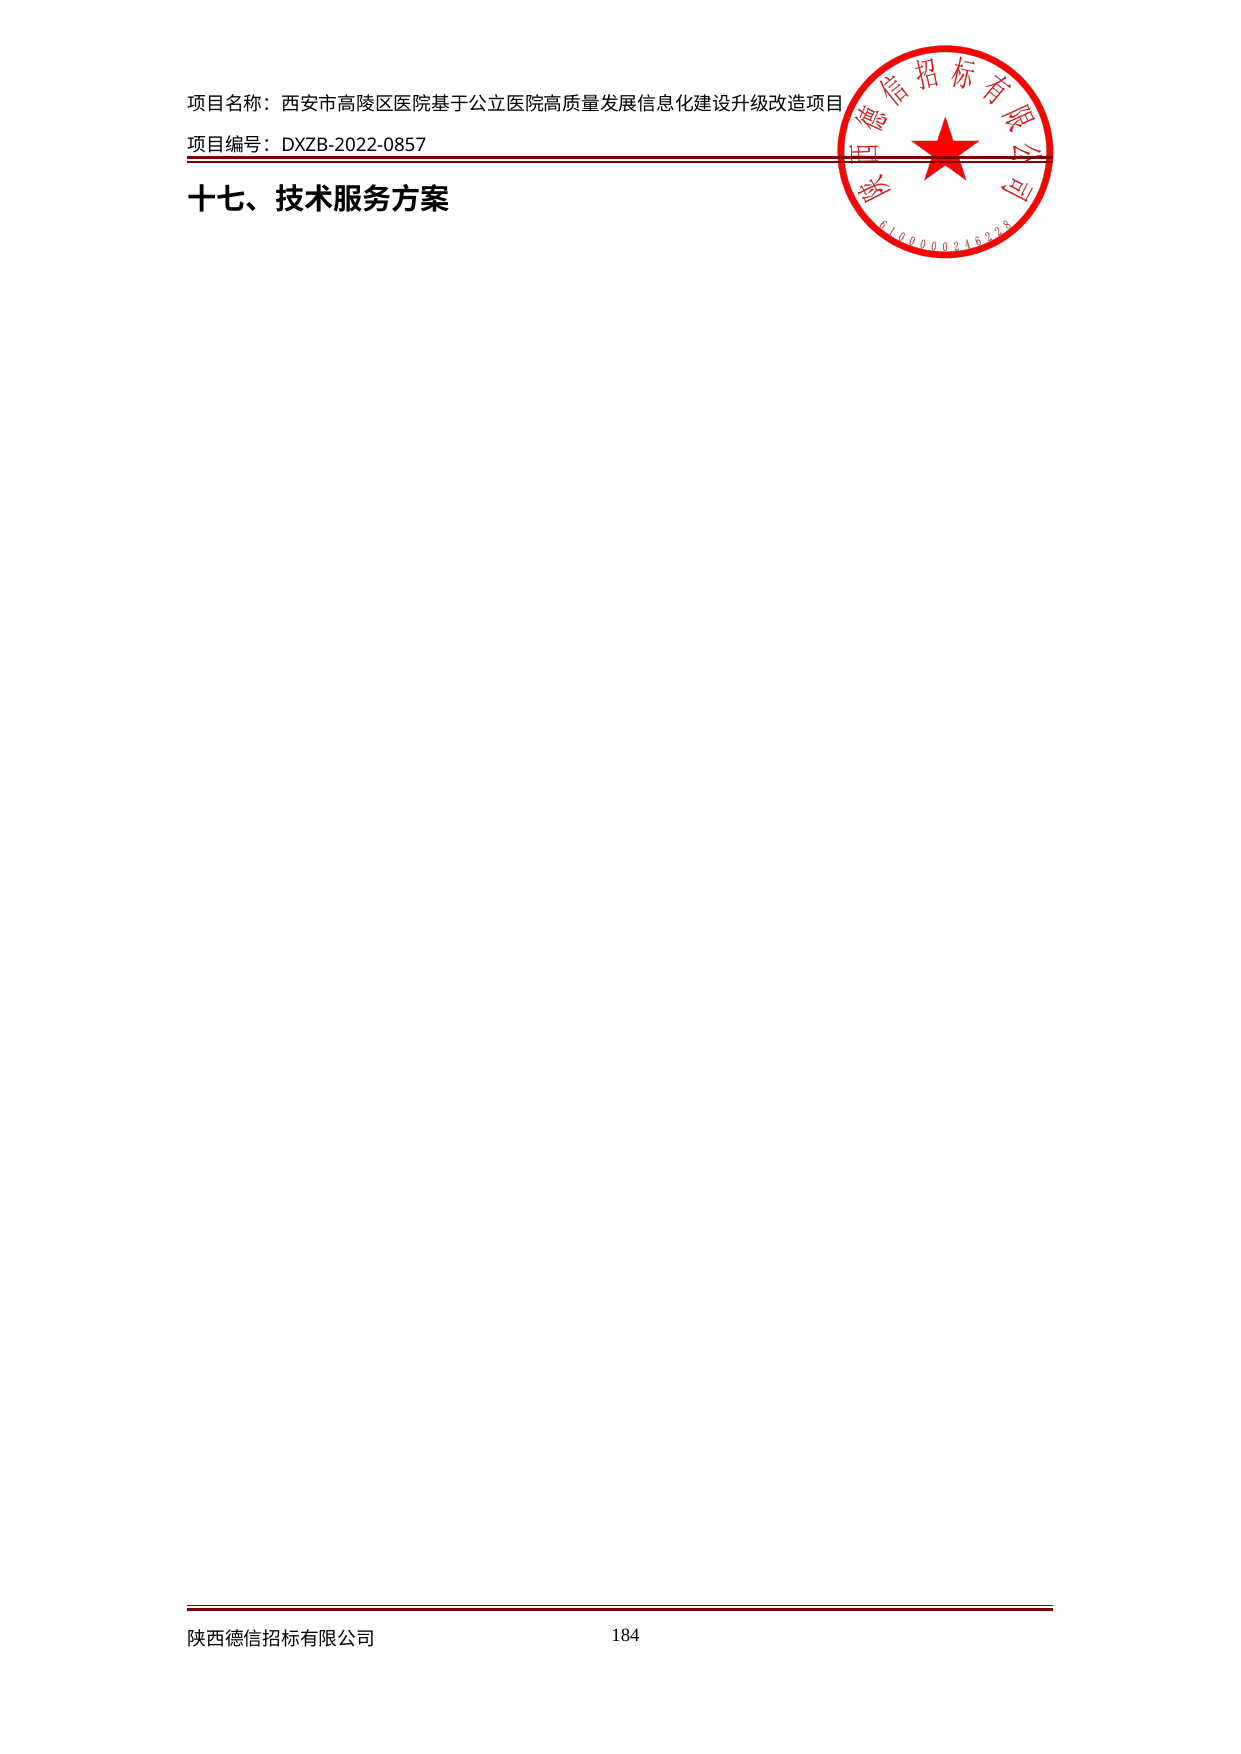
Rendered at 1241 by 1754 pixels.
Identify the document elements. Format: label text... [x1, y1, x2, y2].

text 十七、技术服务方案 [187, 175, 1053, 217]
picture [835, 43, 1057, 262]
